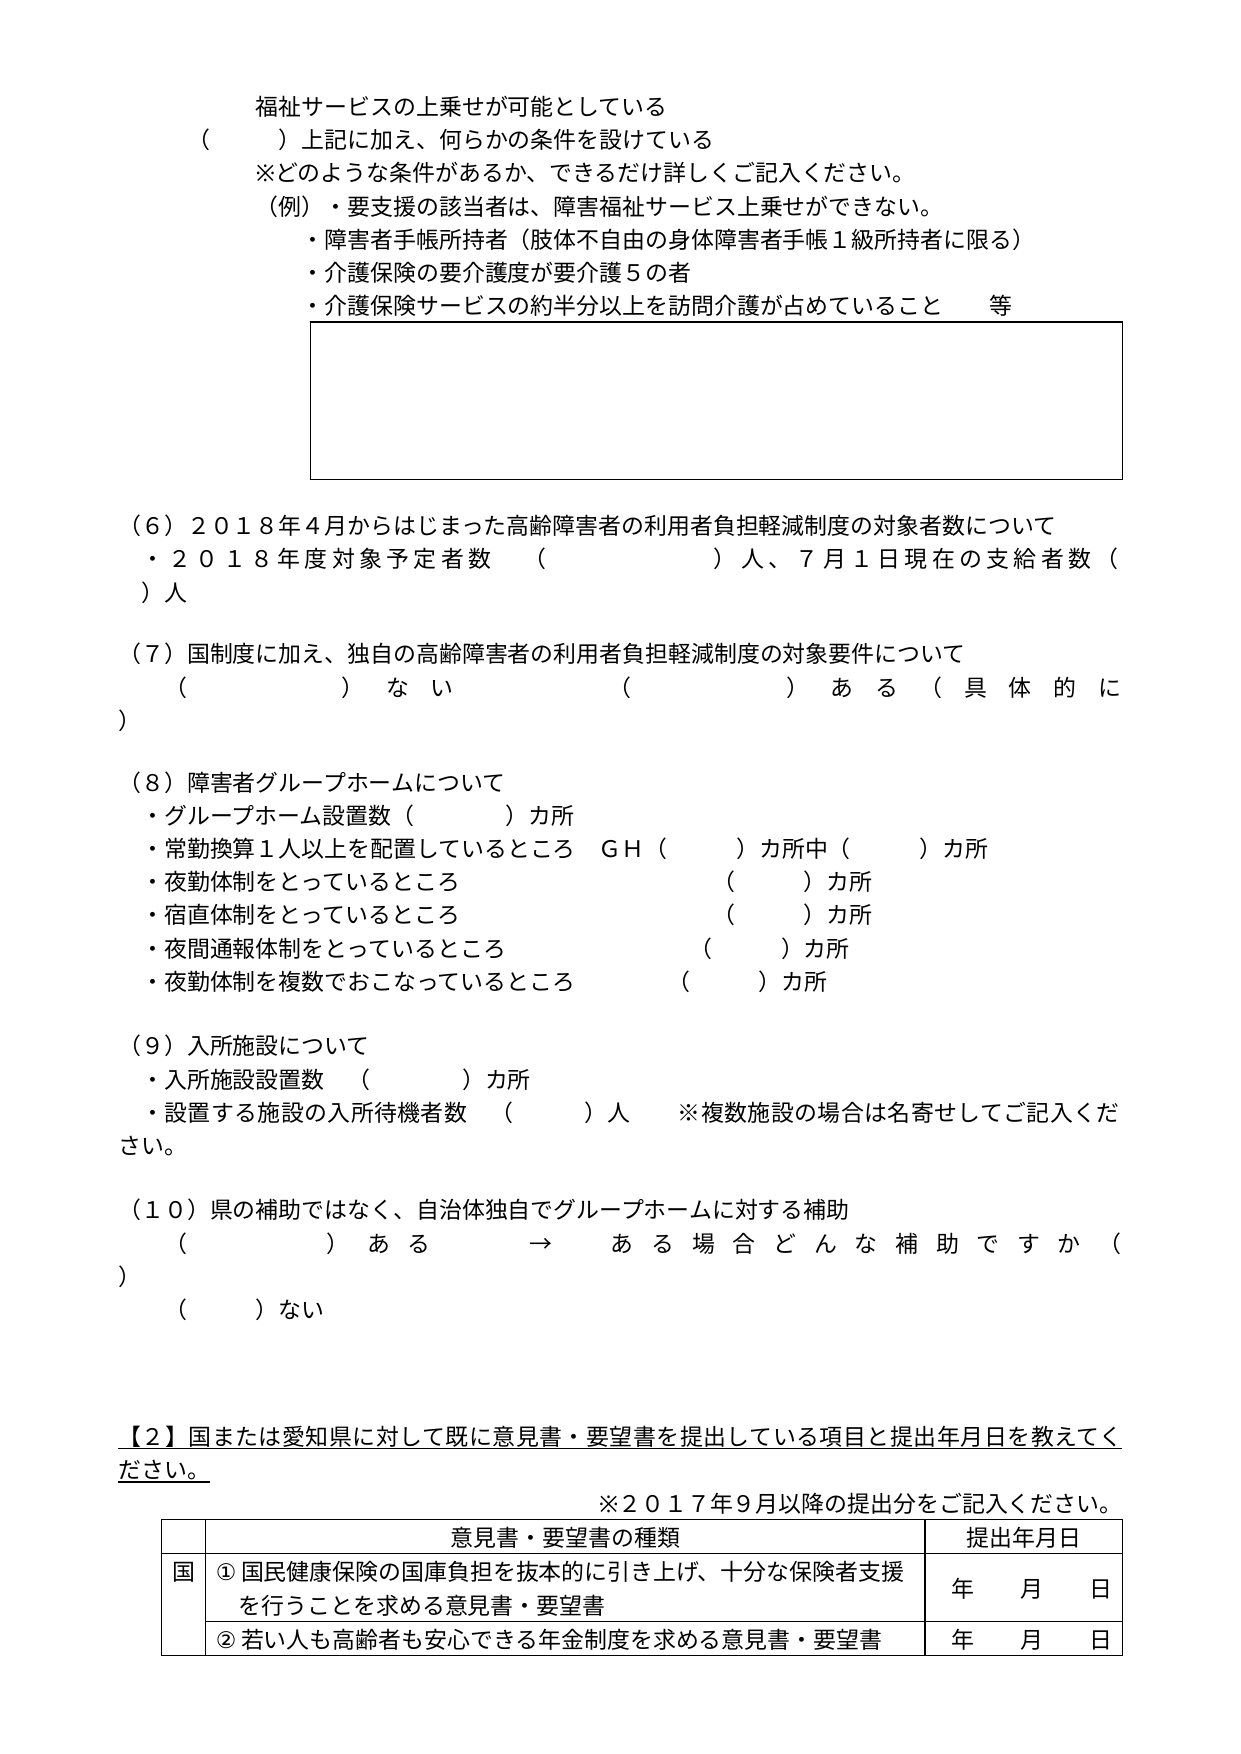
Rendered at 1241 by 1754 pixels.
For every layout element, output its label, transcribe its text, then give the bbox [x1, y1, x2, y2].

text ※どのような条件があるか、できるだけ詳しくご記入ください。 [118, 155, 1122, 188]
text （９）入所施設について [118, 1028, 1122, 1061]
text ・入所施設設置数 （ ）カ所 [118, 1061, 1122, 1095]
table_header [162, 1520, 205, 1553]
text ・夜勤体制をとっているところ （ ）カ所 [118, 864, 1122, 897]
text （１０）県の補助ではなく、自治体独自でグループホームに対する補助 [118, 1192, 1122, 1226]
text ※２０１７年９月以降の提出分をご記入ください。 [118, 1486, 1122, 1519]
text ・介護保険の要介護度が要介護５の者 [118, 255, 1122, 288]
table_cell 国 [162, 1554, 205, 1655]
table_cell 年 月 日 [926, 1554, 1122, 1621]
table_header 提出年月日 [926, 1520, 1122, 1553]
text （ ）ない （ ）ある（具体的に ） [118, 669, 1122, 736]
text ・常勤換算１人以上を配置しているところ ＧＨ（ ）カ所中（ ）カ所 [118, 831, 1122, 864]
text ・グループホーム設置数（ ）カ所 [118, 798, 1122, 831]
text 【２】国または愛知県に対して既に意見書・要望書を提出している項目と提出年月日を教えてください。 [118, 1449, 1122, 1486]
table_header 意見書・要望書の種類 [206, 1520, 924, 1553]
text （例）・要支援の該当者は、障害福祉サービス上乗せができない。 [118, 188, 1122, 222]
text ・夜勤体制を複数でおこなっているところ （ ）カ所 [118, 964, 1122, 997]
table_cell ②若い人も高齢者も安心できる年金制度を求める意見書・要望書 [206, 1622, 924, 1655]
text ・障害者手帳所持者（肢体不自由の身体障害者手帳１級所持者に限る） [118, 222, 1122, 255]
text （８）障害者グループホームについて [118, 764, 1122, 798]
text （ ）ある → ある場合どんな補助ですか（ ） [118, 1226, 1122, 1292]
text ・夜間通報体制をとっているところ （ ）カ所 [118, 931, 1122, 964]
text ・宿直体制をとっているところ （ ）カ所 [118, 897, 1122, 931]
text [187, 89, 1122, 122]
text （ ）上記に加え、何らかの条件を設けている [118, 122, 1122, 155]
text （６）２０１８年４月からはじまった高齢障害者の利用者負担軽減制度の対象者数について [118, 508, 1122, 541]
text （７）国制度に加え、独自の高齢障害者の利用者負担軽減制度の対象要件について [118, 636, 1122, 669]
text （ ）ない [118, 1292, 1122, 1325]
table_header [311, 323, 1122, 479]
text ・設置する施設の入所待機者数 （ ）人 ※複数施設の場合は名寄せしてご記入ください。 [118, 1095, 1122, 1161]
text ・介護保険サービスの約半分以上を訪問介護が占めていること 等 [118, 288, 1122, 321]
text 【２】国または愛知県に対して既に意見書・要望書を提出している項目と提出年月日を教えてください。 [118, 1419, 1122, 1448]
text ・２０１８年度対象予定者数 （ ）人、７月１日現在の支給者数（ ）人 [118, 541, 1122, 608]
table_cell 年 月 日 [926, 1622, 1122, 1655]
table_cell ①国民健康保険の国庫負担を抜本的に引き上げ、十分な保険者支援を行うことを求める意見書・要望書 [206, 1554, 924, 1621]
